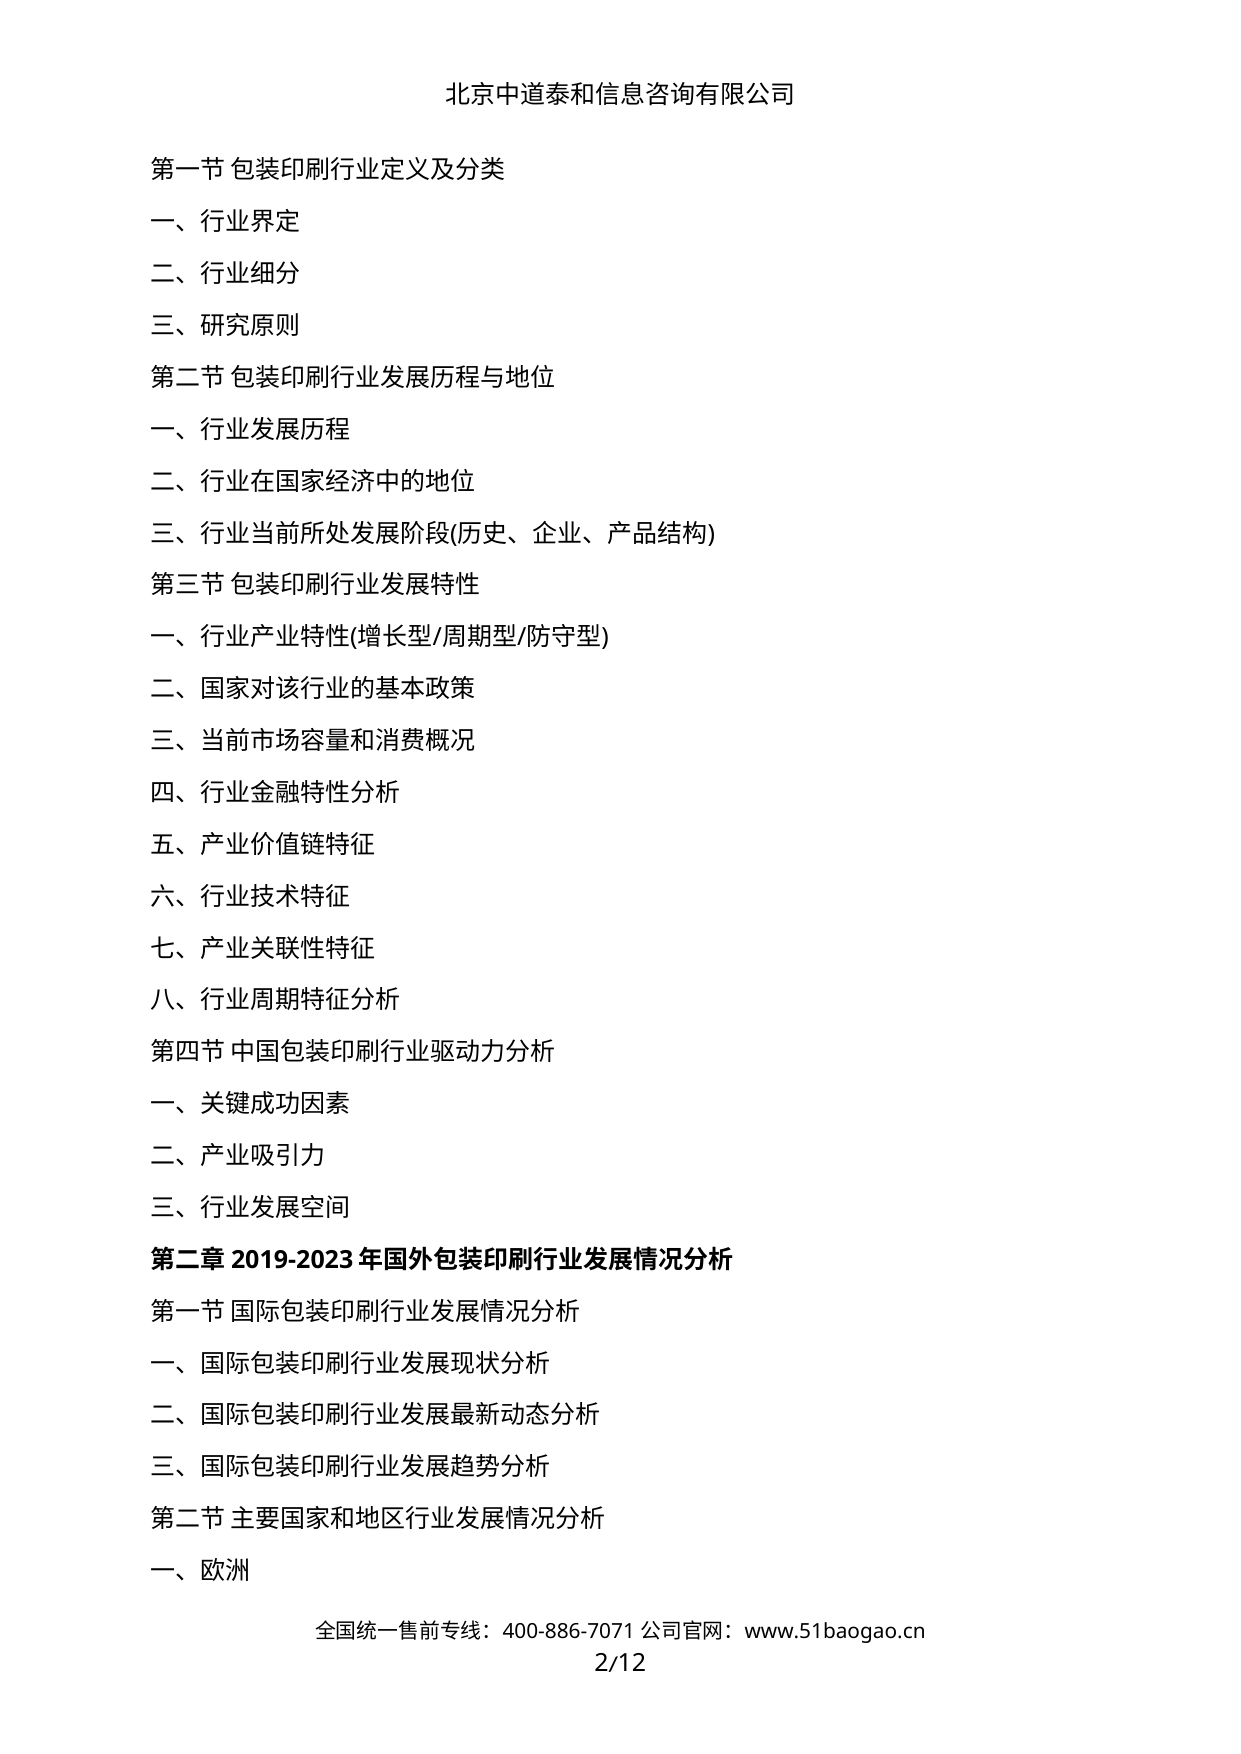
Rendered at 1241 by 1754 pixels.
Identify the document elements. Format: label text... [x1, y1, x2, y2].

text 三、当前市场容量和消费概况 [150, 721, 1090, 757]
text 第二节 主要国家和地区行业发展情况分析 [150, 1499, 1090, 1535]
text 一、关键成功因素 [150, 1084, 1090, 1120]
text 一、行业产业特性(增长型/周期型/防守型) [150, 617, 1090, 653]
text 二、国家对该行业的基本政策 [150, 669, 1090, 705]
text 一、行业界定 [150, 202, 1090, 238]
text 第一节 国际包装印刷行业发展情况分析 [150, 1291, 1090, 1327]
text 四、行业金融特性分析 [150, 772, 1090, 809]
text 三、国际包装印刷行业发展趋势分析 [150, 1447, 1090, 1483]
text 三、研究原则 [150, 306, 1090, 342]
text 二、产业吸引力 [150, 1136, 1090, 1172]
text 一、国际包装印刷行业发展现状分析 [150, 1343, 1090, 1379]
text 三、行业发展空间 [150, 1187, 1090, 1224]
text 第四节 中国包装印刷行业驱动力分析 [150, 1032, 1090, 1068]
text 第三节 包装印刷行业发展特性 [150, 565, 1090, 601]
text 六、行业技术特征 [150, 876, 1090, 912]
text 二、国际包装印刷行业发展最新动态分析 [150, 1395, 1090, 1431]
text 二、行业在国家经济中的地位 [150, 461, 1090, 497]
text 第一节 包装印刷行业定义及分类 [150, 150, 1090, 186]
text 八、行业周期特征分析 [150, 980, 1090, 1016]
text 五、产业价值链特征 [150, 824, 1090, 861]
text 七、产业关联性特征 [150, 928, 1090, 964]
text 一、行业发展历程 [150, 409, 1090, 446]
text 三、行业当前所处发展阶段(历史、企业、产品结构) [150, 513, 1090, 549]
text 第二节 包装印刷行业发展历程与地位 [150, 357, 1090, 394]
text 第二章 2019-2023年国外包装印刷行业发展情况分析 [150, 1239, 1090, 1276]
text 一、欧洲 [150, 1551, 1090, 1587]
text 二、行业细分 [150, 254, 1090, 290]
